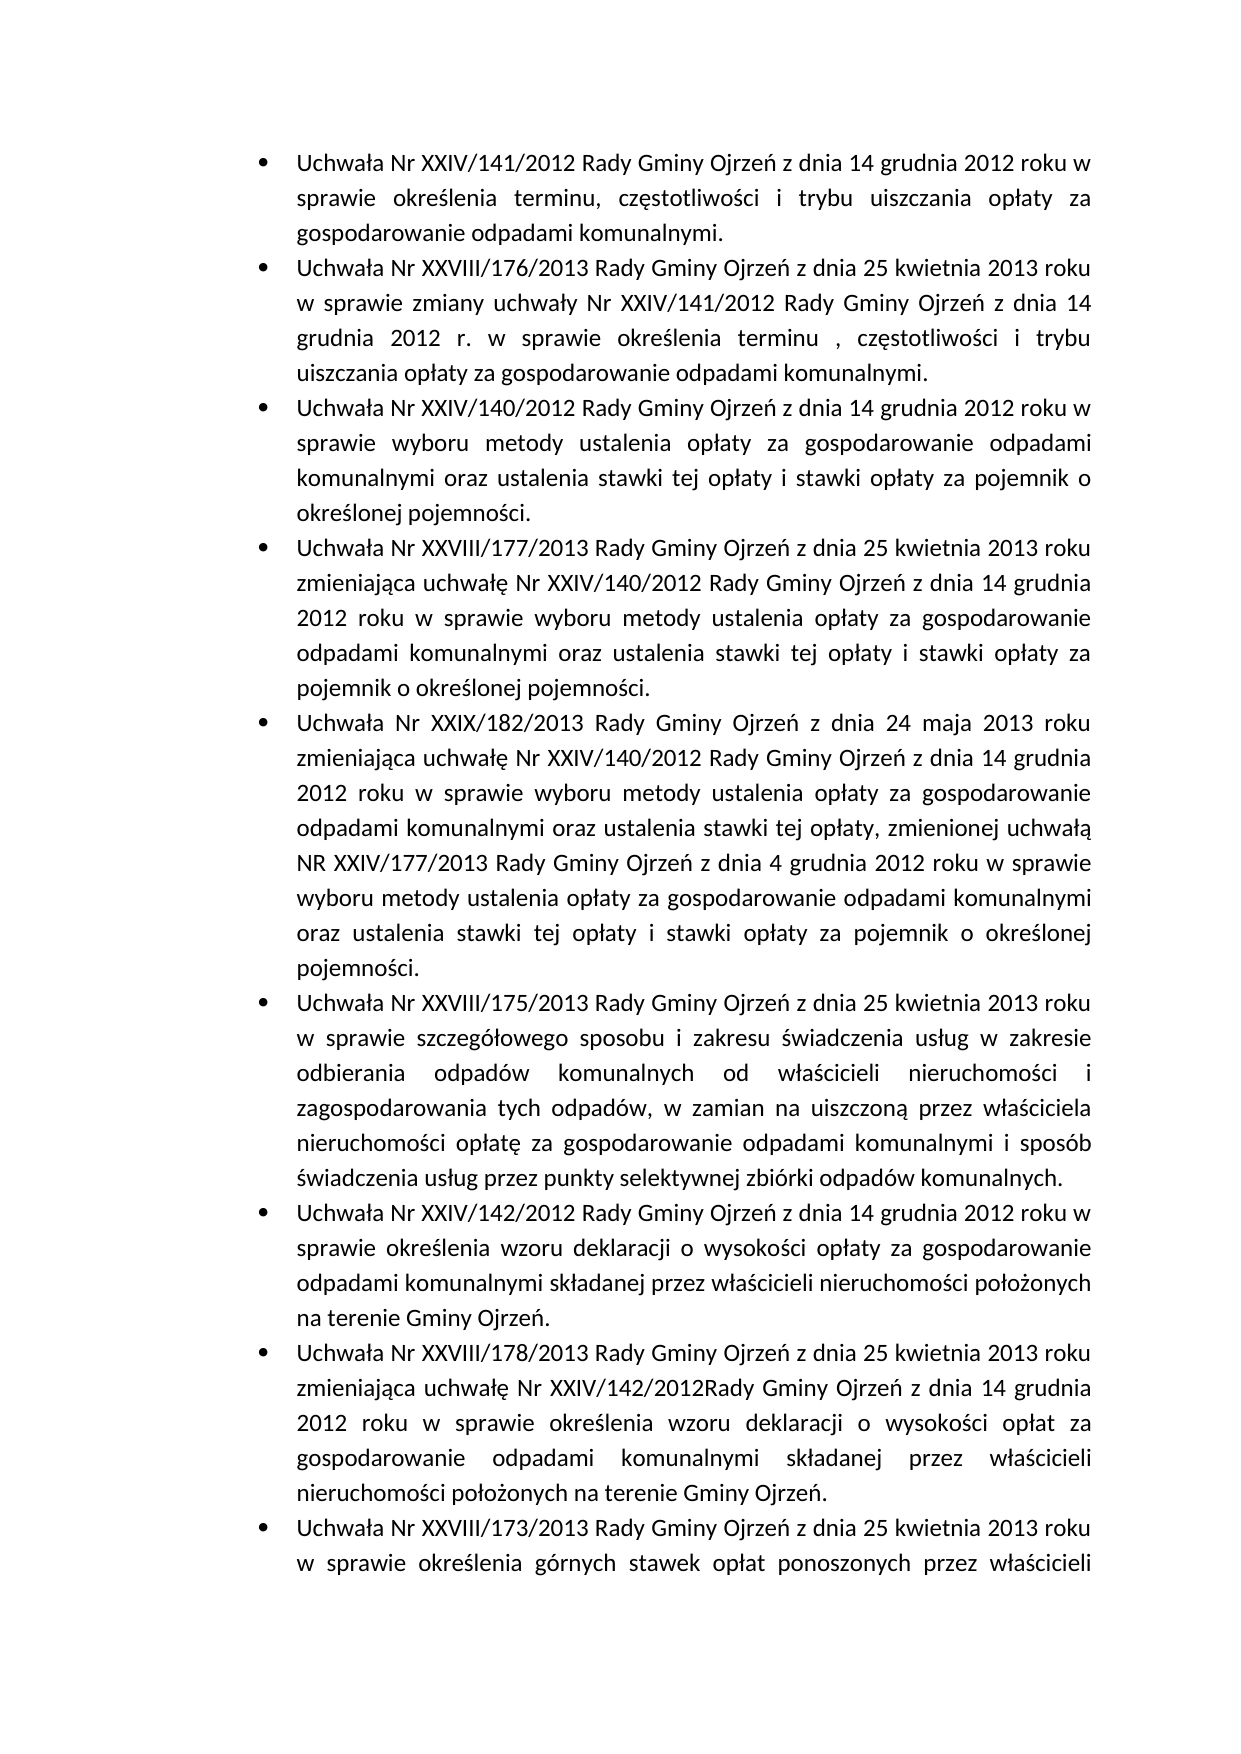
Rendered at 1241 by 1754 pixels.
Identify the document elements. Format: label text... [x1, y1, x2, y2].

list Uchwała Nr XXVIII/175/2013 Rady Gminy Ojrzeń z dnia 25 kwietnia 2013 roku w sprawie szczegółowego sposobu i zakresu świadczenia usług w zakresie odbierania odpadów komunalnych od właścicieli nieruchomości i zagospodarowania tych odpadów, w zamian na uiszczoną przez właściciela nieruchomości opłatę za gospodarowanie odpadami komunalnymi i sposób świadczenia usług przez punkty selektywnej zbiórki odpadów komunalnych. [259, 988, 1093, 1193]
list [259, 1513, 1093, 1578]
list Uchwała Nr XXVIII/178/2013 Rady Gminy Ojrzeń z dnia 25 kwietnia 2013 roku zmieniająca uchwałę Nr XXIV/142/2012Rady Gminy Ojrzeń z dnia 14 grudnia 2012 roku w sprawie określenia wzoru deklaracji o wysokości opłat za gospodarowanie odpadami komunalnymi składanej przez właścicieli nieruchomości położonych na terenie Gminy Ojrzeń. [259, 1338, 1093, 1508]
list Uchwała Nr XXIX/182/2013 Rady Gminy Ojrzeń z dnia 24 maja 2013 roku zmieniająca uchwałę Nr XXIV/140/2012 Rady Gminy Ojrzeń z dnia 14 grudnia 2012 roku w sprawie wyboru metody ustalenia opłaty za gospodarowanie odpadami komunalnymi oraz ustalenia stawki tej opłaty, zmienionej uchwałą NR XXIV/177/2013 Rady Gminy Ojrzeń z dnia 4 grudnia 2012 roku w sprawie wyboru metody ustalenia opłaty za gospodarowanie odpadami komunalnymi oraz ustalenia stawki tej opłaty i stawki opłaty za pojemnik o określonej pojemności. [259, 708, 1093, 983]
list Uchwała Nr XXIV/141/2012 Rady Gminy Ojrzeń z dnia 14 grudnia 2012 roku w sprawie określenia terminu, częstotliwości i trybu uiszczania opłaty za gospodarowanie odpadami komunalnymi. [259, 148, 1093, 248]
list Uchwała Nr XXIV/140/2012 Rady Gminy Ojrzeń z dnia 14 grudnia 2012 roku w sprawie wyboru metody ustalenia opłaty za gospodarowanie odpadami komunalnymi oraz ustalenia stawki tej opłaty i stawki opłaty za pojemnik o określonej pojemności. [259, 393, 1093, 528]
list Uchwała Nr XXVIII/177/2013 Rady Gminy Ojrzeń z dnia 25 kwietnia 2013 roku zmieniająca uchwałę Nr XXIV/140/2012 Rady Gminy Ojrzeń z dnia 14 grudnia 2012 roku w sprawie wyboru metody ustalenia opłaty za gospodarowanie odpadami komunalnymi oraz ustalenia stawki tej opłaty i stawki opłaty za pojemnik o określonej pojemności. [259, 533, 1093, 703]
list Uchwała Nr XXVIII/176/2013 Rady Gminy Ojrzeń z dnia 25 kwietnia 2013 roku w sprawie zmiany uchwały Nr XXIV/141/2012 Rady Gminy Ojrzeń z dnia 14 grudnia 2012 r. w sprawie określenia terminu , częstotliwości i trybu uiszczania opłaty za gospodarowanie odpadami komunalnymi. [259, 253, 1093, 388]
list Uchwała Nr XXIV/142/2012 Rady Gminy Ojrzeń z dnia 14 grudnia 2012 roku w sprawie określenia wzoru deklaracji o wysokości opłaty za gospodarowanie odpadami komunalnymi składanej przez właścicieli nieruchomości położonych na terenie Gminy Ojrzeń. [259, 1198, 1093, 1333]
